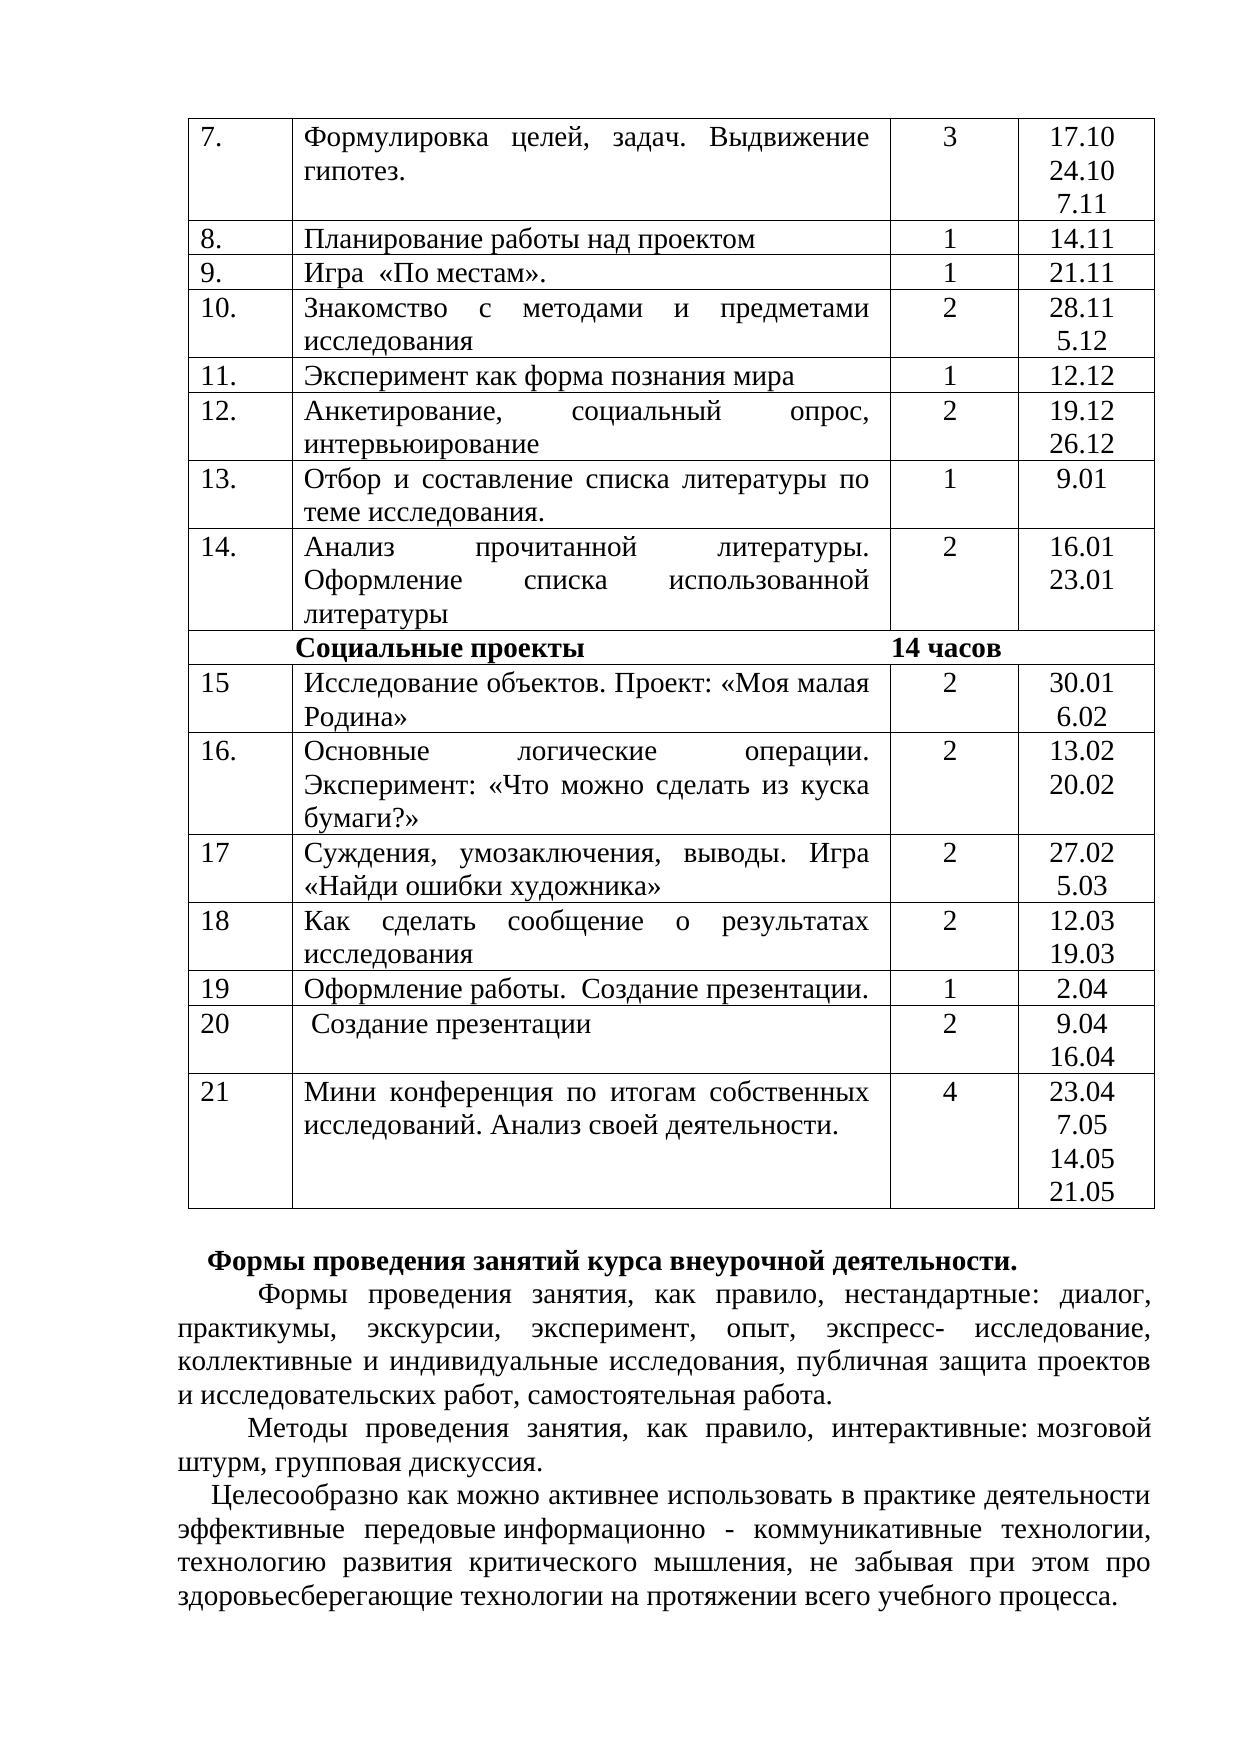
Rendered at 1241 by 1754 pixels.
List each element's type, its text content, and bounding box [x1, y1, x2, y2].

table_cell 27.02 5.03 [1019, 835, 1154, 902]
table_cell 2 [891, 529, 1018, 629]
table_cell 9. [189, 255, 292, 289]
table_cell Оформление работы. Создание презентации. [293, 971, 890, 1005]
table_cell 23.04 7.05 14.05 21.05 [1019, 1074, 1154, 1208]
table_cell 1 [891, 255, 1018, 289]
table_cell 1 [891, 358, 1018, 392]
table_cell 3 [891, 119, 1018, 220]
table_cell 12.12 [1019, 358, 1154, 392]
table_cell Анализ прочитанной литературы. Оформление списка использованной литературы [293, 529, 890, 629]
table_cell Эксперимент как форма познания мира [293, 358, 890, 392]
table_cell Исследование объектов. Проект: «Моя малая Родина» [293, 665, 890, 732]
table_cell 15 [189, 665, 292, 732]
table_cell 2 [891, 393, 1018, 460]
table_cell 17.10 24.10 7.11 [1019, 119, 1154, 220]
table_cell 2 [891, 835, 1018, 902]
table_cell Создание презентации [293, 1006, 890, 1073]
text Целесообразно как можно активнее использовать в практике деятельности эффективные передовые информационно - коммуникативные технологии, технологию развития критического мышления, не забывая при этом про здоровьесберегающие технологии на протяжении всего учебного процесса. [177, 1477, 1152, 1612]
table_cell 21.11 [1019, 255, 1154, 289]
table_cell Социальные проекты 14 часов [189, 631, 1154, 664]
table_cell 14. [189, 529, 292, 629]
table_cell 7. [189, 119, 292, 220]
text Методы проведения занятия, как правило, интерактивные: мозговой штурм, групповая дискуссия. [177, 1410, 1152, 1477]
table_cell Мини конференция по итогам собственных исследований. Анализ своей деятельности. [293, 1074, 890, 1208]
table_cell Анкетирование, социальный опрос, интервьюирование [293, 393, 890, 460]
table_cell 1 [891, 221, 1018, 254]
table_cell 28.11 5.12 [1019, 290, 1154, 357]
table_cell 20 [189, 1006, 292, 1073]
table_cell 1 [891, 461, 1018, 528]
table_cell 19.12 26.12 [1019, 393, 1154, 460]
table_cell 8. [189, 221, 292, 254]
table_cell 13.02 20.02 [1019, 733, 1154, 834]
table_cell 9.04 16.04 [1019, 1006, 1154, 1073]
table_cell Игра «По местам». [293, 255, 890, 289]
table_cell 2 [891, 665, 1018, 732]
table_cell 2.04 [1019, 971, 1154, 1005]
table_cell 12.03 19.03 [1019, 903, 1154, 970]
table_cell Суждения, умозаключения, выводы. Игра «Найди ошибки художника» [293, 835, 890, 902]
table_cell 2 [891, 733, 1018, 834]
table_cell 11. [189, 358, 292, 392]
table_cell 14.11 [1019, 221, 1154, 254]
table_cell 1 [891, 971, 1018, 1005]
table_cell 2 [891, 1006, 1018, 1073]
table_cell Планирование работы над проектом [293, 221, 890, 254]
table_cell Основные логические операции. Эксперимент: «Что можно сделать из куска бумаги?» [293, 733, 890, 834]
table_cell 4 [891, 1074, 1018, 1208]
table_cell 18 [189, 903, 292, 970]
table_cell 16.01 23.01 [1019, 529, 1154, 629]
table_cell 13. [189, 461, 292, 528]
table_cell 17 [189, 835, 292, 902]
table_cell 9.01 [1019, 461, 1154, 528]
table_cell 21 [189, 1074, 292, 1208]
table_cell Отбор и составление списка литературы по теме исследования. [293, 461, 890, 528]
table_cell 30.01 6.02 [1019, 665, 1154, 732]
table_cell 2 [891, 903, 1018, 970]
table_cell 12. [189, 393, 292, 460]
text Формы проведения занятия, как правило, нестандартные: диалог, практикумы, экскурсии, эксперимент, опыт, экспресс- исследование, коллективные и индивидуальные исследования, публичная защита проектов и исследовательских работ, самостоятельная работа. [177, 1276, 1152, 1410]
table_cell 19 [189, 971, 292, 1005]
table_cell 10. [189, 290, 292, 357]
text Формы проведения занятий курса внеурочной деятельности. [177, 1243, 1152, 1276]
table_cell Как сделать сообщение о результатах исследования [293, 903, 890, 970]
table_cell 2 [891, 290, 1018, 357]
table_cell Формулировка целей, задач. Выдвижение гипотез. [293, 119, 890, 220]
table_cell Знакомство с методами и предметами исследования [293, 290, 890, 357]
table_cell 16. [189, 733, 292, 834]
